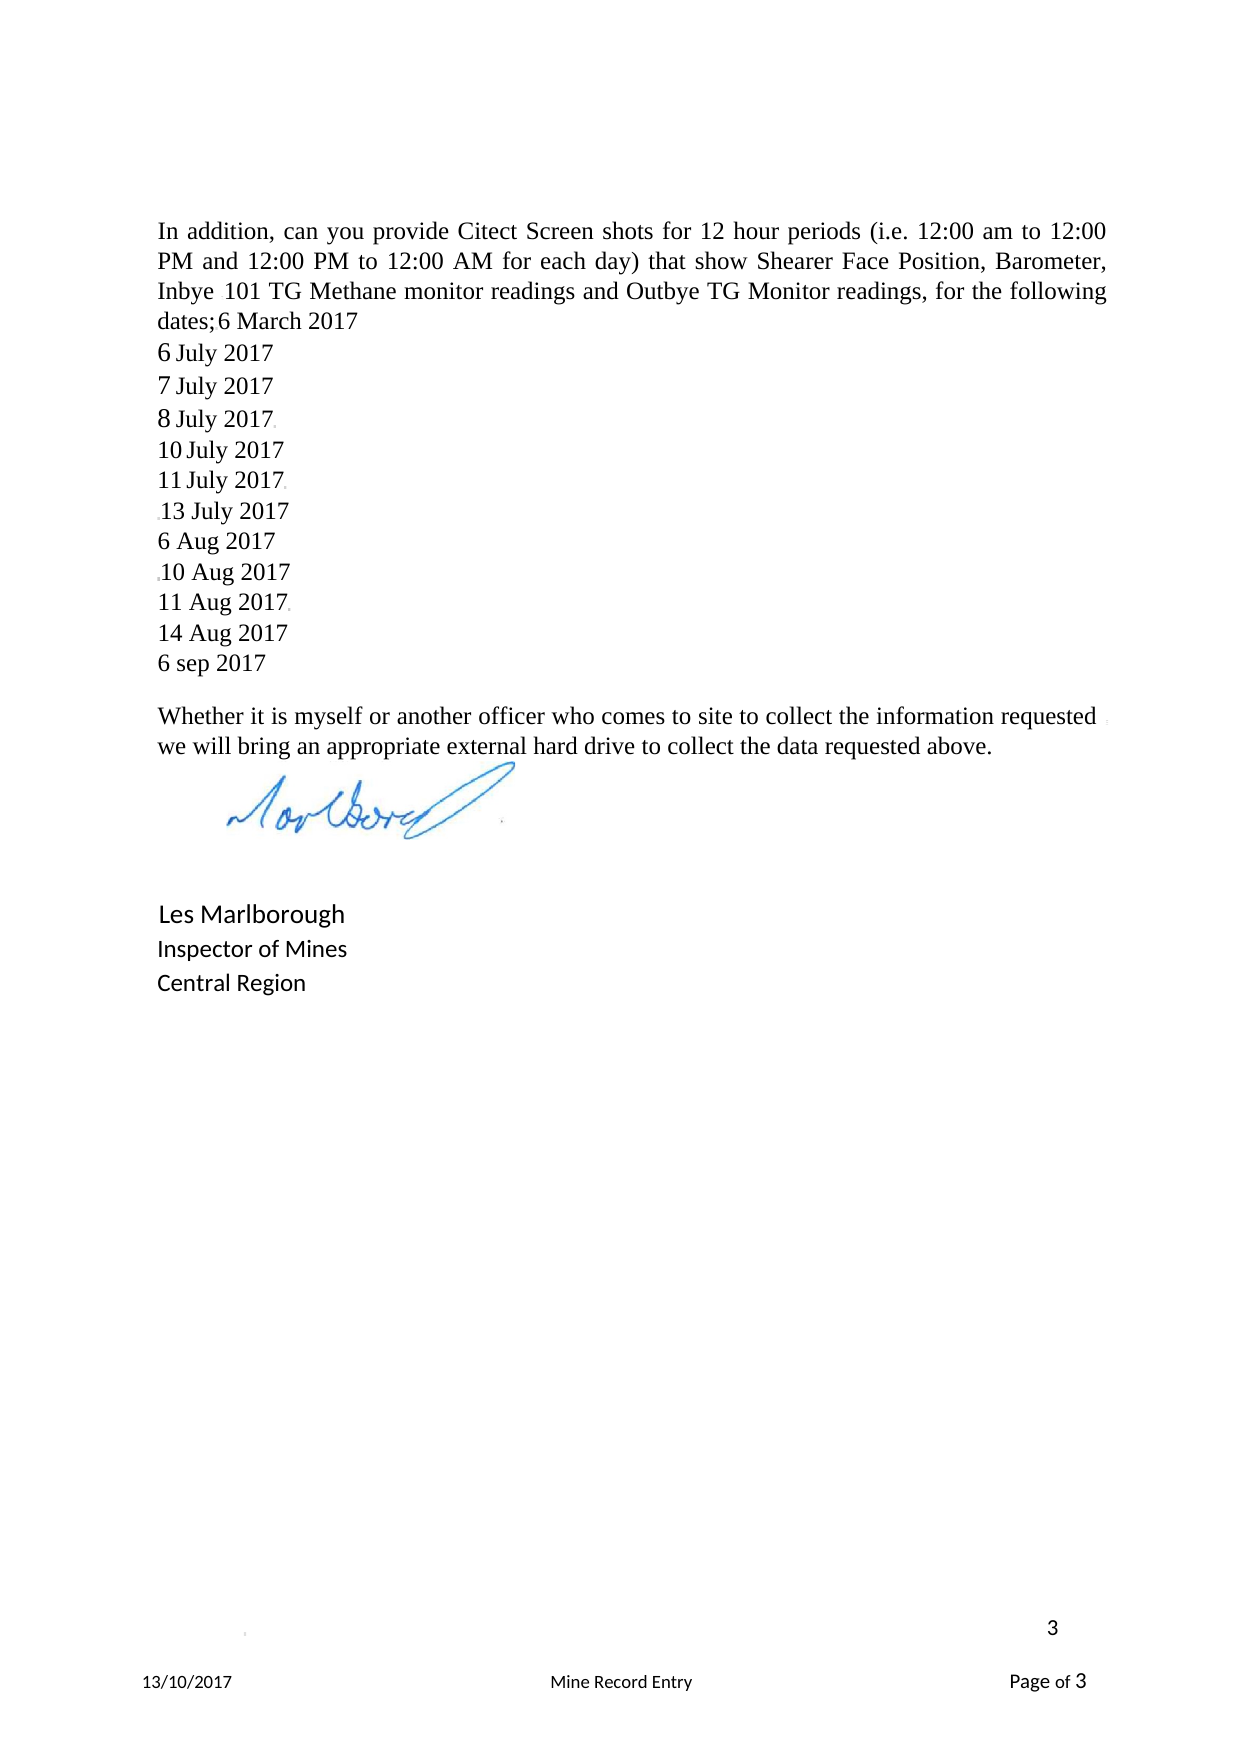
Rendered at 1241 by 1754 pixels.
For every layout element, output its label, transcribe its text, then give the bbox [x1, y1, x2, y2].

text 6 Aug 2017 [157, 526, 1108, 555]
list July 2017 [157, 435, 1108, 464]
list July 2017 [157, 466, 1108, 494]
text 13 July 2017 [157, 496, 1108, 525]
text Inspector of Mines [157, 933, 1110, 964]
picture [226, 761, 516, 840]
text 14 Aug 2017 [157, 618, 1108, 646]
text 6 sep 2017 [157, 648, 1108, 677]
text 11 Aug 2017 [157, 587, 1108, 616]
list July 2017 [157, 402, 1108, 433]
text Central Region [157, 967, 1110, 997]
text Whether it is myself or another officer who comes to site to collect the information requested we will bring an appropriate external hard drive to collect the data requested above. [157, 701, 1108, 760]
text 10 Aug 2017 [157, 557, 1108, 586]
text Les Marlborough [158, 897, 1110, 931]
list July 2017 [157, 369, 1108, 401]
text In addition, can you provide Citect Screen shots for 12 hour periods (i.e. 12:00 am to 12:00 PM and 12:00 PM to 12:00 AM for each day) that show Shearer Face Position, Barometer, Inbye 101 TG Methane monitor readings and Outbye TG Monitor readings, for the following dates;6 March 2017 [157, 216, 1108, 335]
text 3 [142, 1613, 1110, 1641]
list July 2017 [157, 336, 1108, 368]
